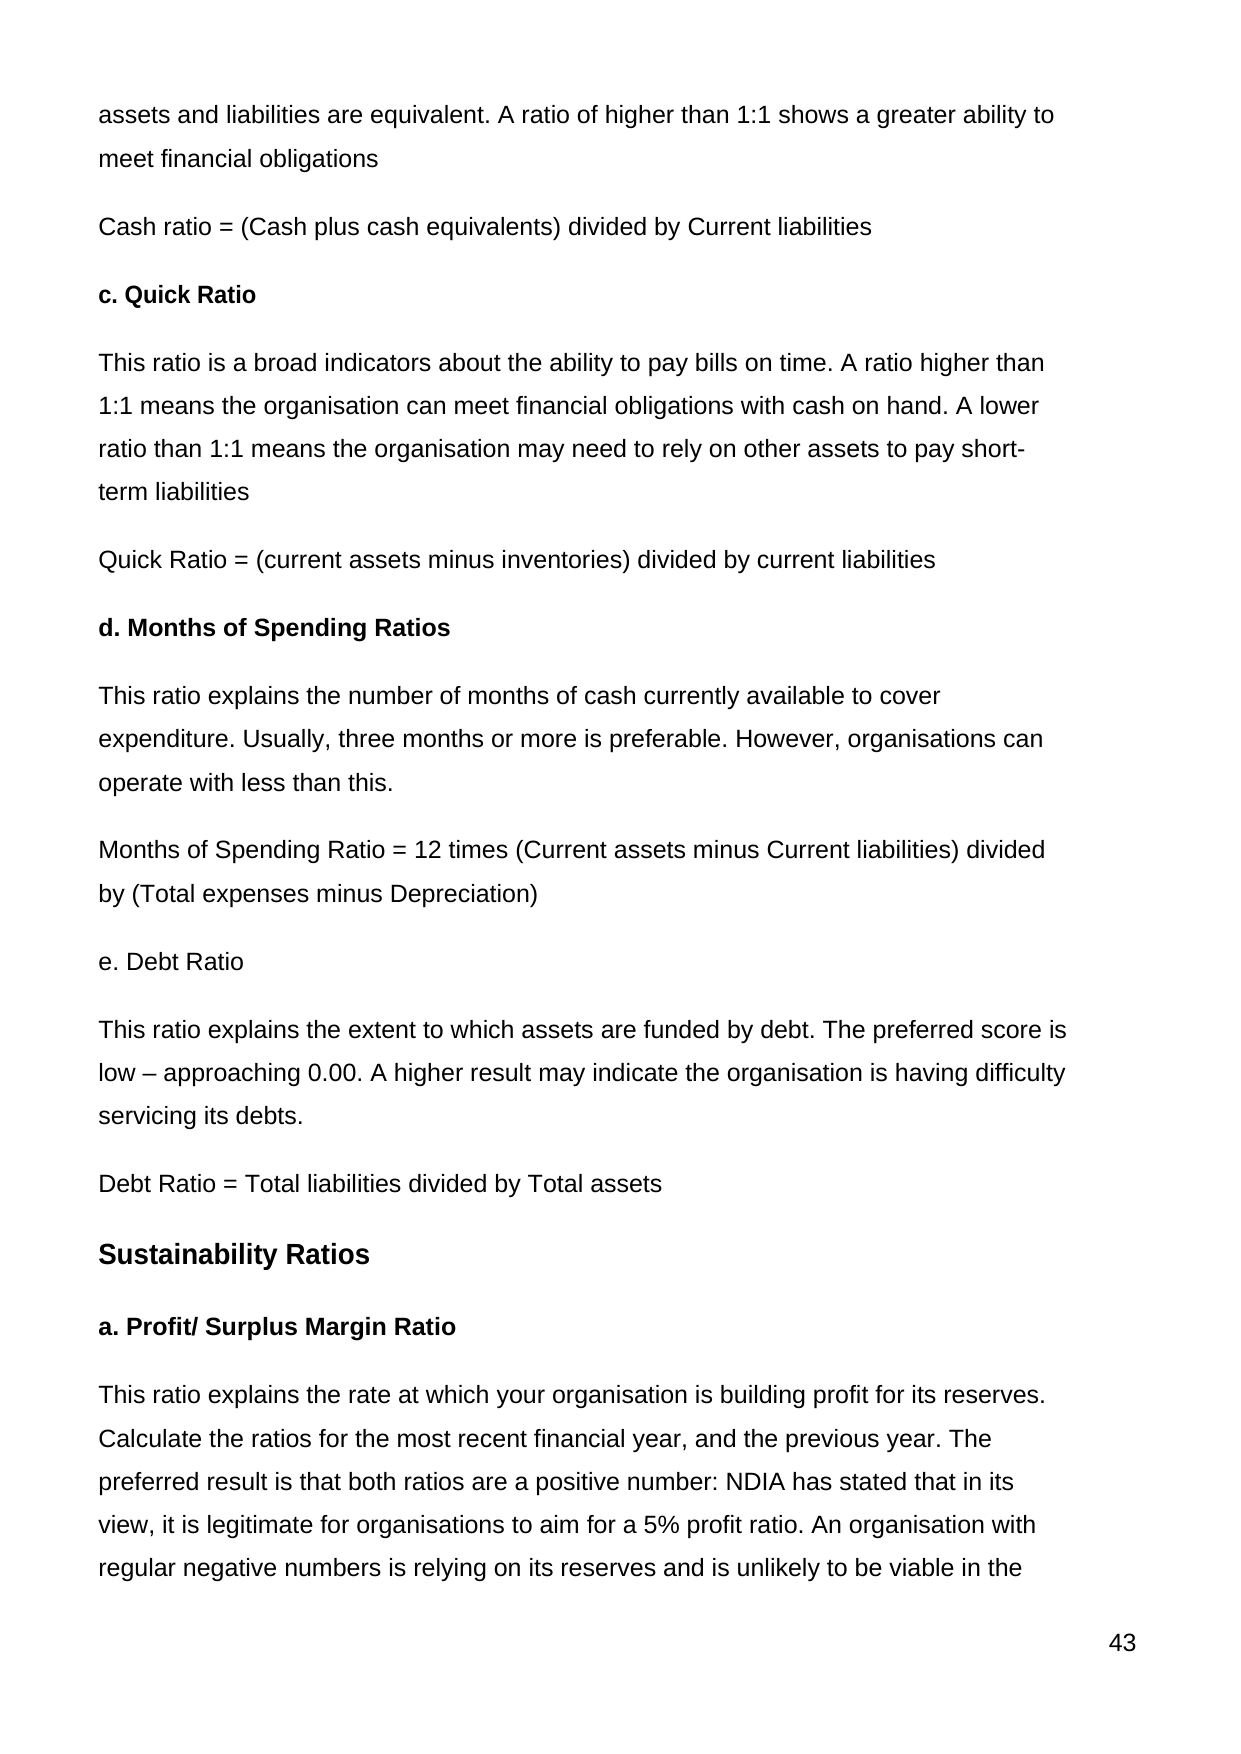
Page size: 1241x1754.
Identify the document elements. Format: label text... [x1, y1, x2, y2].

table_cell Quick Ratio = (current assets minus inventories) divided by current liabilities [98, 545, 1076, 613]
table_cell e. Debt Ratio This ratio explains the extent to which assets are funded by debt. The preferred score is low – approaching 0.00. A higher result may indicate the organisation is having difficulty servicing its debts. [98, 947, 1076, 1169]
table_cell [98, 1312, 1076, 1582]
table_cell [98, 100, 1076, 212]
table_cell d. Months of Spending Ratios This ratio explains the number of months of cash currently available to cover expenditure. Usually, three months or more is preferable. However, organisations can operate with less than this. [98, 613, 1076, 836]
table_cell Cash ratio = (Cash plus cash equivalents) divided by Current liabilities [98, 212, 1076, 279]
table_cell Sustainability Ratios [98, 1237, 1073, 1312]
table_cell c. Quick Ratio This ratio is a broad indicators about the ability to pay bills on time. A ratio higher than 1:1 means the organisation can meet financial obligations with cash on hand. A lower ratio than 1:1 means the organisation may need to rely on other assets to pay short-term liabilities [98, 280, 1076, 545]
table_cell Months of Spending Ratio = 12 times (Current assets minus Current liabilities) divided by (Total expenses minus Depreciation) [98, 836, 1076, 947]
table_cell Debt Ratio = Total liabilities divided by Total assets [98, 1169, 1076, 1237]
